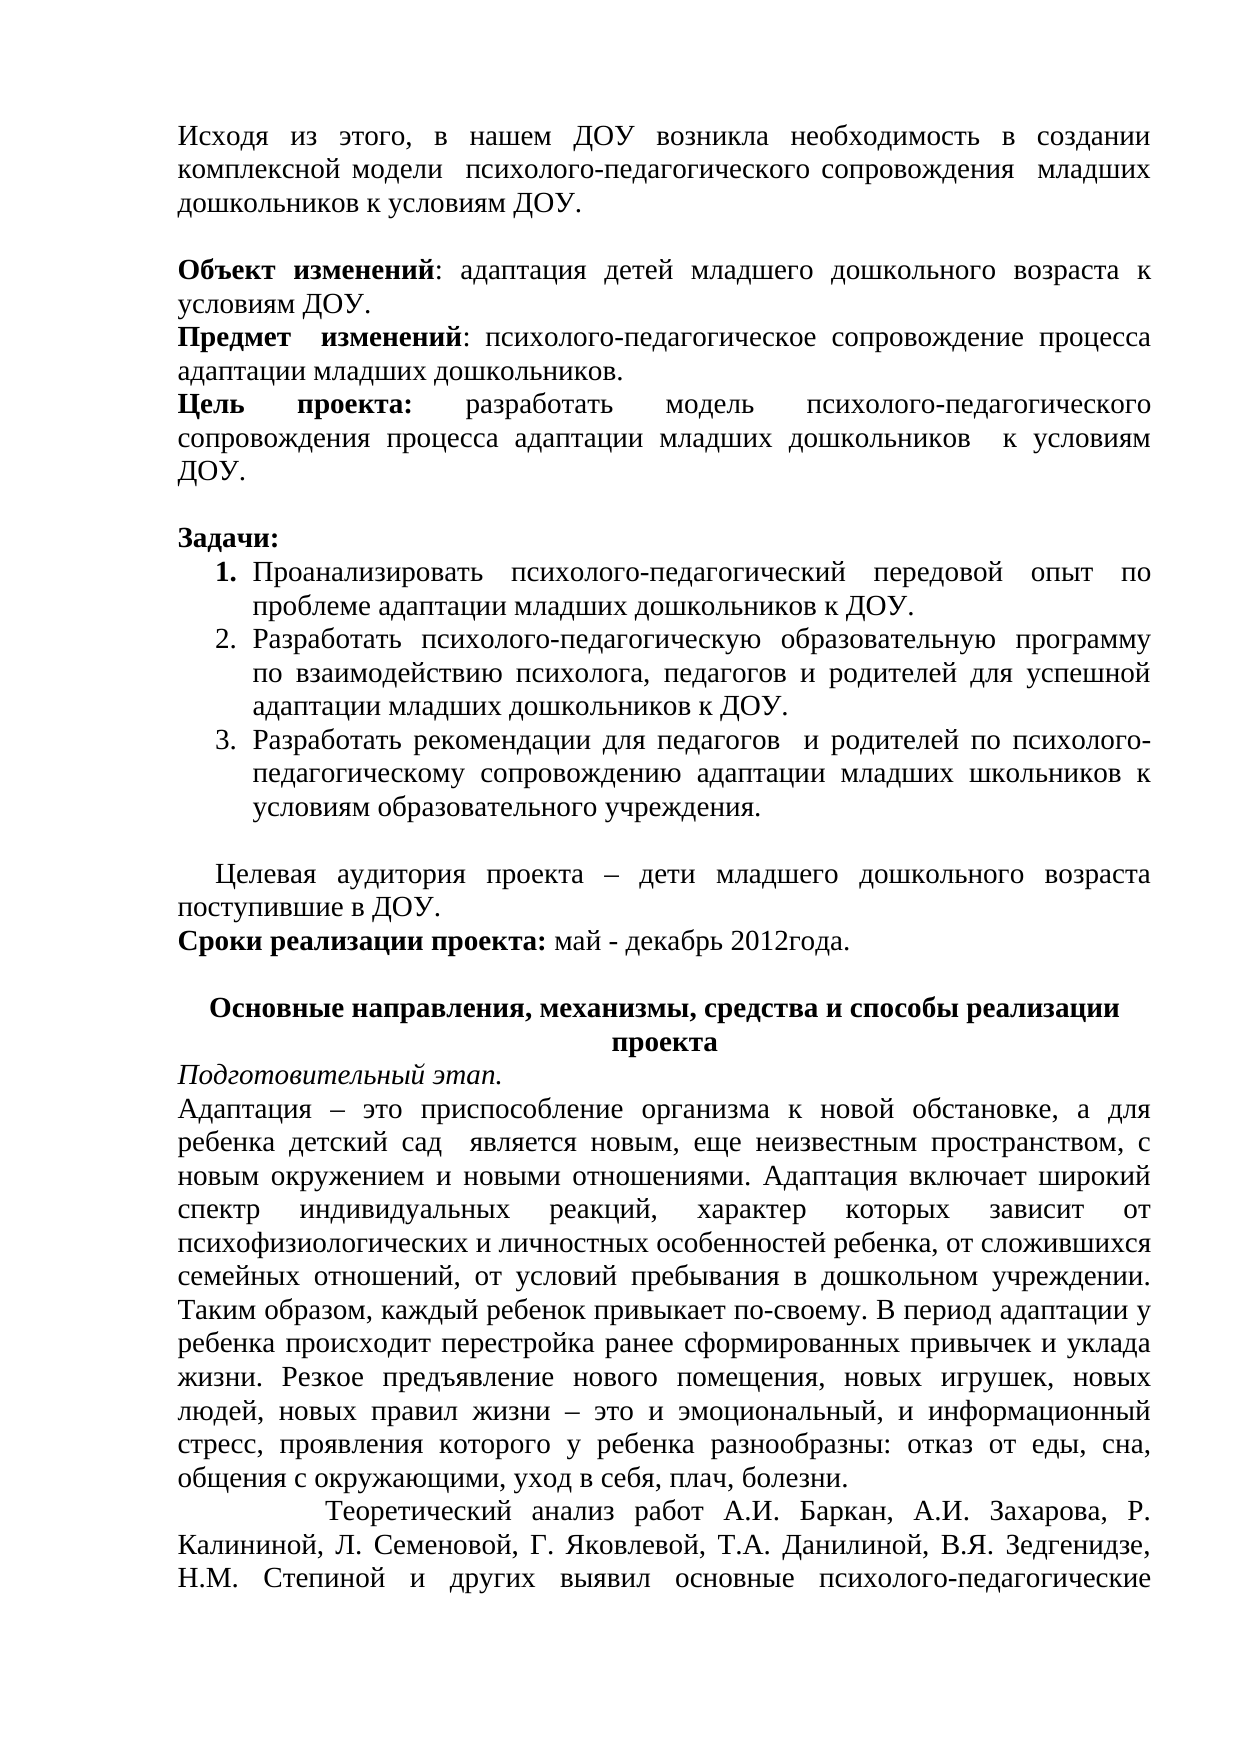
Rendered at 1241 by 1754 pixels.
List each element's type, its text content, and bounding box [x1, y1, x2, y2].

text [177, 1493, 1152, 1594]
text Цель проекта: разработать модель психолого-педагогического сопровождения процесса адаптации младших дошкольников к условиям ДОУ. [177, 386, 1152, 487]
list Разработать психолого-педагогическую образовательную программу по взаимодействию психолога, педагогов и родителей для успешной адаптации младших дошкольников к ДОУ. [215, 621, 1152, 722]
text Целевая аудитория проекта – дети младшего дошкольного возраста поступившие в ДОУ. [177, 856, 1152, 923]
text Сроки реализации проекта: май - декабрь 2012года. [177, 923, 1152, 957]
text Исходя из этого, в нашем ДОУ возникла необходимость в создании комплексной модели психолого-педагогического сопровождения младших дошкольников к условиям ДОУ. [177, 118, 1152, 219]
text Адаптация – это приспособление организма к новой обстановке, а для ребенка детский сад является новым, еще неизвестным пространством, с новым окружением и новыми отношениями. Адаптация включает широкий спектр индивидуальных реакций, характер которых зависит от психофизиологических и личностных особенностей ребенка, от сложившихся семейных отношений, от условий пребывания в дошкольном учреждении. Таким образом, каждый ребенок привыкает по-своему. В период адаптации у ребенка происходит перестройка ранее сформированных привычек и уклада жизни. Резкое предъявление нового помещения, новых игрушек, новых людей, новых правил жизни – это и эмоциональный, и информационный стресс, проявления которого у ребенка разнообразны: отказ от еды, сна, общения с окружающими, уход в себя, плач, болезни. [177, 1091, 1152, 1493]
text Объект изменений: адаптация детей младшего дошкольного возраста к условиям ДОУ. [177, 252, 1152, 319]
text Задачи: [177, 521, 1152, 554]
text Основные направления, механизмы, средства и способы реализации проекта [177, 990, 1152, 1057]
list Проанализировать психолого-педагогический передовой опыт по проблеме адаптации младших дошкольников к ДОУ. [215, 554, 1152, 621]
list Разработать рекомендации для педагогов и родителей по психолого-педагогическому сопровождению адаптации младших школьников к условиям образовательного учреждения. [215, 722, 1152, 822]
text Подготовительный этап. [177, 1057, 1152, 1091]
text Предмет изменений: психолого-педагогическое сопровождение процесса адаптации младших дошкольников. [177, 319, 1152, 386]
